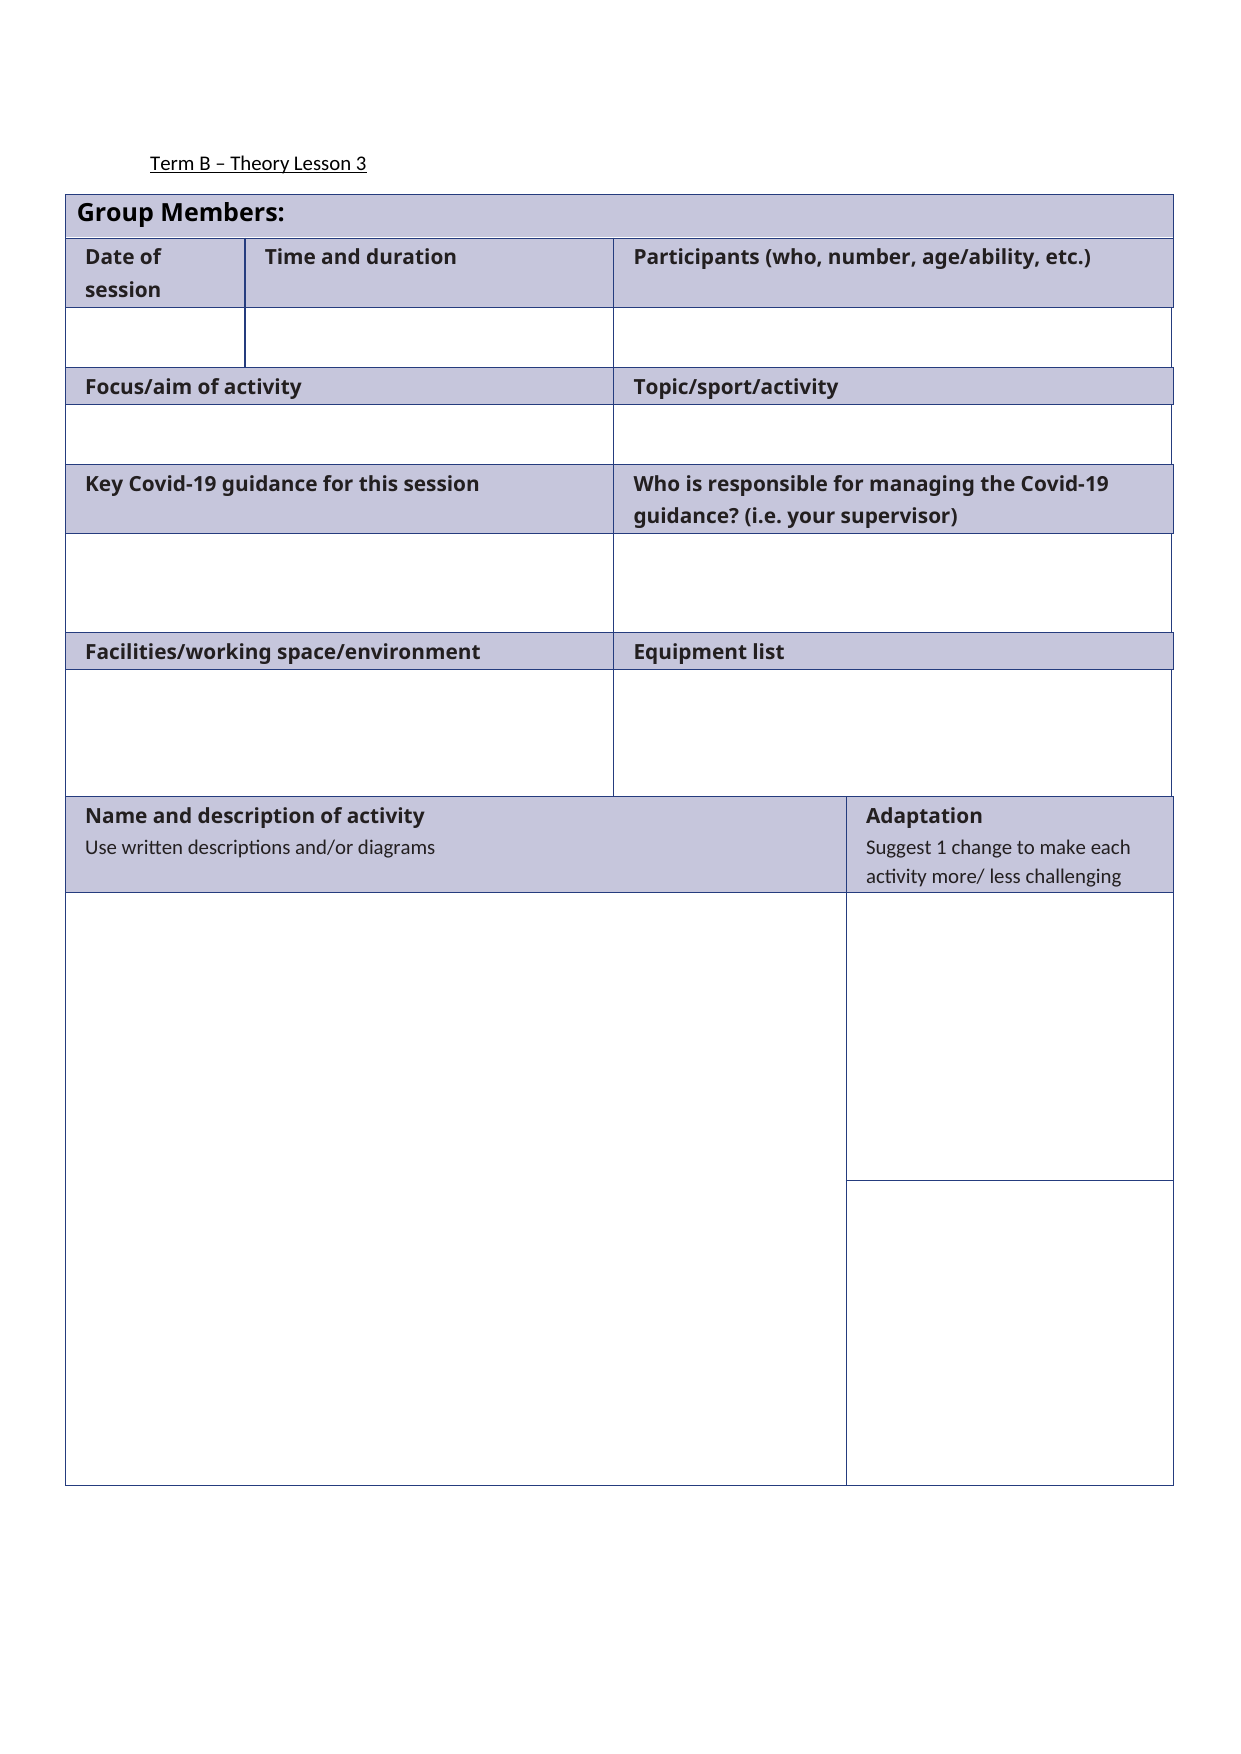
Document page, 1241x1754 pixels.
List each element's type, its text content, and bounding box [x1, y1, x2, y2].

table_cell [847, 893, 1173, 1180]
table_cell Topic/sport/activity [614, 368, 1173, 404]
text Term B – Theory Lesson 3 [150, 150, 1090, 175]
table_cell [246, 308, 613, 367]
table_cell Focus/aim of activity [66, 368, 613, 404]
table_cell [614, 405, 1171, 464]
table_cell Time and duration [246, 239, 613, 307]
table_cell [614, 534, 1171, 632]
table_cell [66, 405, 613, 464]
table_cell Who is responsible for managing the Covid-19 guidance? (i.e. your supervisor) [614, 465, 1173, 533]
table_cell Equipment list [614, 633, 1173, 669]
table_cell [66, 534, 613, 632]
table_cell Facilities/working space/environment [66, 633, 613, 669]
table_cell [847, 1181, 1173, 1485]
table_cell Adaptation Suggest 1 change to make each activity more/ less challenging [847, 797, 1173, 892]
table_cell [66, 308, 244, 367]
table_cell [614, 670, 1171, 796]
table_cell Key Covid-19 guidance for this session [66, 465, 613, 533]
table_cell [66, 893, 846, 1485]
table_cell [614, 308, 1171, 367]
table_cell Date of session [66, 239, 244, 307]
table_header Group Members: [66, 195, 1173, 237]
table_cell [66, 670, 613, 796]
table_cell Participants (who, number, age/ability, etc.) [614, 239, 1173, 307]
table_cell Name and description of activity Use written descriptions and/or diagrams [66, 797, 846, 892]
